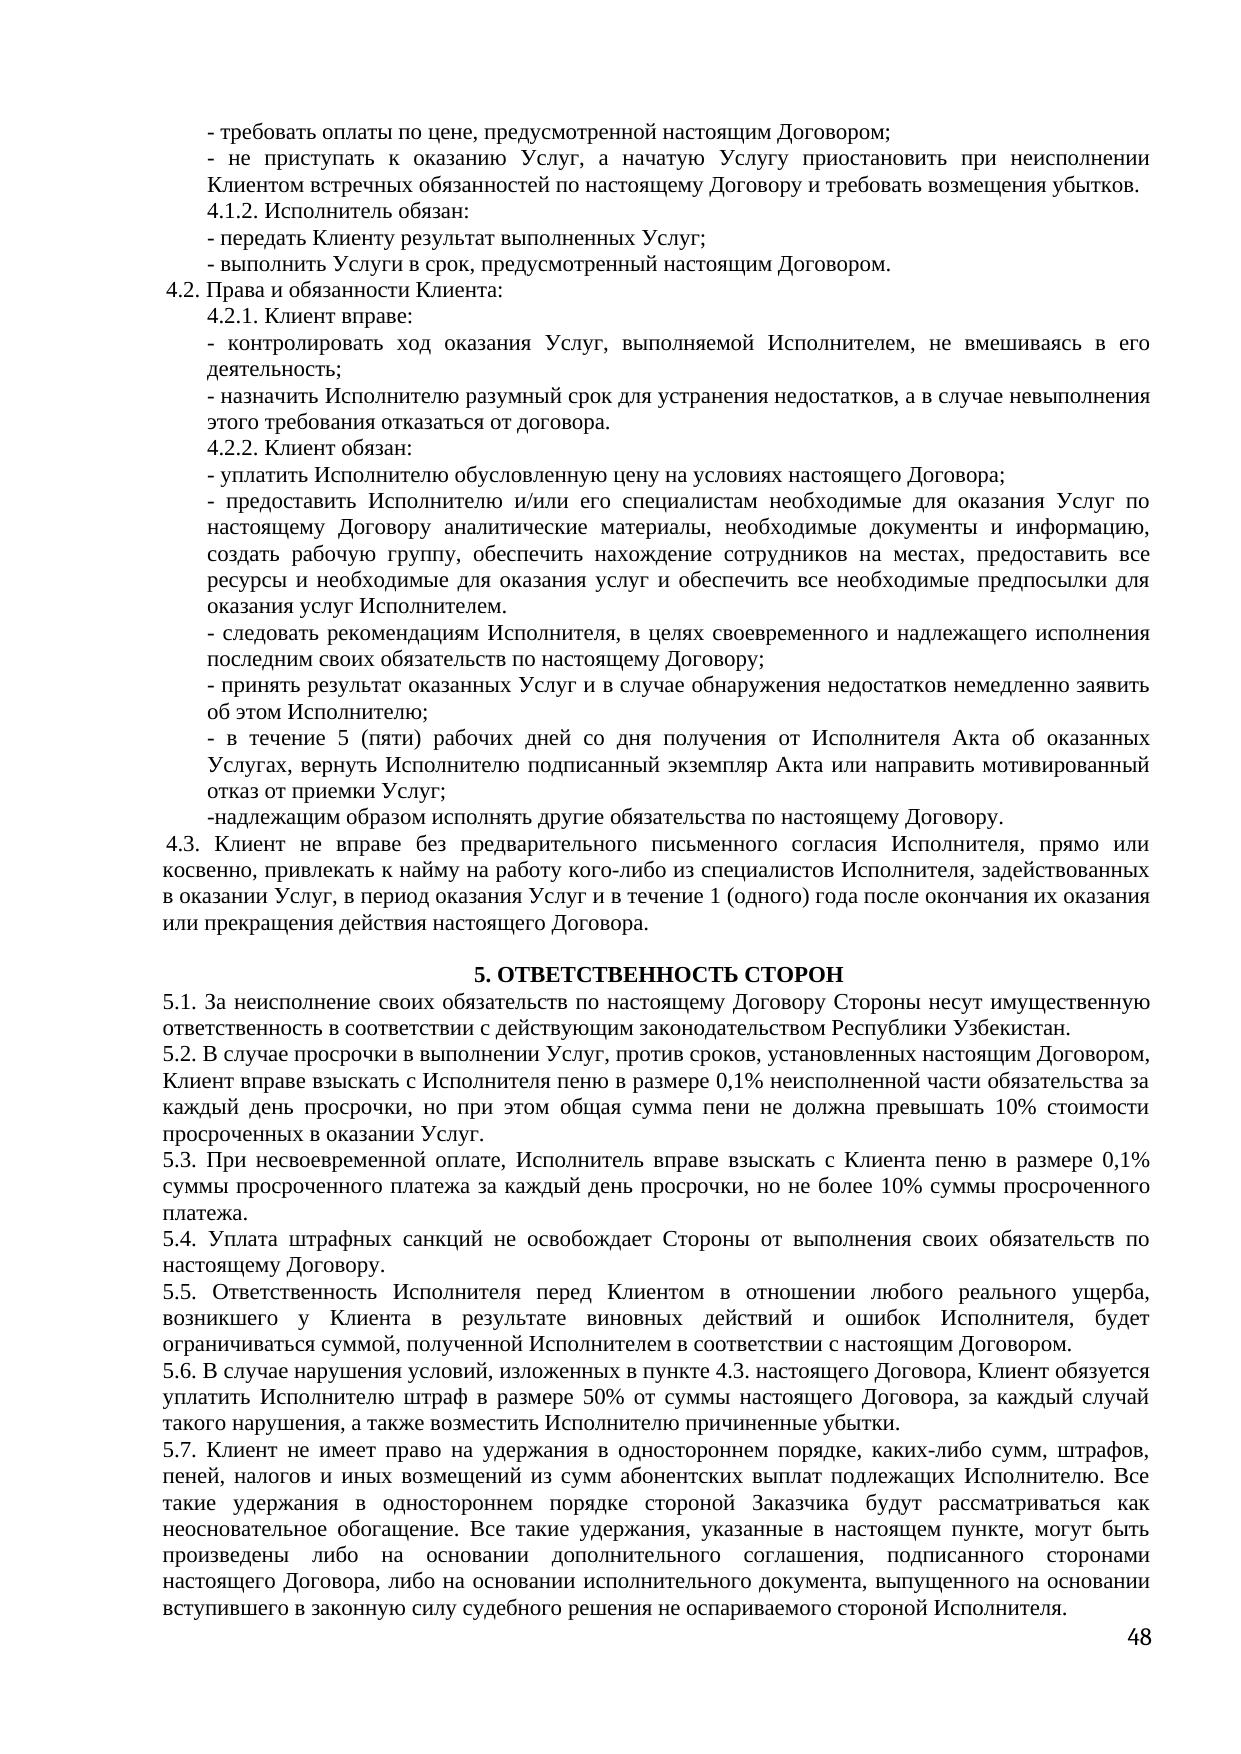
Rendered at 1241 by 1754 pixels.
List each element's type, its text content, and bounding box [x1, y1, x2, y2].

list 5.6. В случае нарушения условий, изложенных в пункте 4.3. настоящего Договора, Клиент обязуется уплатить Исполнителю штраф в размере 50% от суммы настоящего Договора, за каждый случай такого нарушения, а также возместить Исполнителю причиненные убытки. [162, 1357, 1152, 1436]
text - контролировать ход оказания Услуг, выполняемой Исполнителем, не вмешиваясь в его деятельность; [207, 329, 1152, 382]
list 5.4. Уплата штрафных санкций не освобождает Стороны от выполнения своих обязательств по настоящему Договору. [162, 1225, 1152, 1278]
text - предоставить Исполнителю и/или его специалистам необходимые для оказания Услуг по настоящему Договору аналитические материалы, необходимые документы и информацию, создать рабочую группу, обеспечить нахождение сотрудников на местах, предоставить все ресурсы и необходимые для оказания услуг и обеспечить все необходимые предпосылки для оказания услуг Исполнителем. [207, 487, 1152, 619]
list 5.3. При несвоевременной оплате, Исполнитель вправе взыскать с Клиента пеню в размере 0,1% суммы просроченного платежа за каждый день просрочки, но не более 10% суммы просроченного платежа. [162, 1146, 1152, 1225]
text - выполнить Услуги в срок, предусмотренный настоящим Договором. [207, 250, 1152, 276]
text -надлежащим образом исполнять другие обязательства по настоящему Договору. [207, 803, 1152, 830]
list 5.1. За неисполнение своих обязательств по настоящему Договору Стороны несут имущественную ответственность в соответствии с действующим законодательством Республики Узбекистан. [162, 988, 1152, 1041]
text - уплатить Исполнителю обусловленную цену на условиях настоящего Договора; [207, 461, 1152, 487]
list 5.7. Клиент не имеет право на удержания в одностороннем порядке, каких-либо сумм, штрафов, пеней, налогов и иных возмещений из сумм абонентских выплат подлежащих Исполнителю. Все такие удержания в одностороннем порядке стороной Заказчика будут рассматриваться как неосновательное обогащение. Все такие удержания, указанные в настоящем пункте, могут быть произведены либо на основании дополнительного соглашения, подписанного сторонами настоящего Договора, либо на основании исполнительного документа, выпущенного на основании вступившего в законную силу судебного решения не оспариваемого стороной Исполнителя. [162, 1436, 1152, 1620]
text 4.3. Клиент не вправе без предварительного письменного согласия Исполнителя, прямо или косвенно, привлекать к найму на работу кого-либо из специалистов Исполнителя, задействованных в оказании Услуг, в период оказания Услуг и в течение 1 (одного) года после окончания их оказания или прекращения действия настоящего Договора. [162, 830, 1152, 935]
text - требовать оплаты по цене, предусмотренной настоящим Договором; [207, 118, 1152, 144]
text - в течение 5 (пяти) рабочих дней со дня получения от Исполнителя Акта об оказанных Услугах, вернуть Исполнителю подписанный экземпляр Акта или направить мотивированный отказ от приемки Услуг; [207, 724, 1152, 803]
text 4.2.1. Клиент вправе: [207, 303, 1152, 329]
text - передать Клиенту результат выполненных Услуг; [207, 223, 1152, 250]
text - назначить Исполнителю разумный срок для устранения недостатков, а в случае невыполнения этого требования отказаться от договора. [207, 382, 1152, 434]
text - не приступать к оказанию Услуг, а начатую Услугу приостановить при неисполнении Клиентом встречных обязанностей по настоящему Договору и требовать возмещения убытков. [207, 144, 1152, 197]
text 5. ОТВЕТСТВЕННОСТЬ СТОРОН [162, 961, 1152, 988]
text 4.1.2. Исполнитель обязан: [207, 197, 1152, 223]
list 5.5. Ответственность Исполнителя перед Клиентом в отношении любого реального ущерба, возникшего у Клиента в результате виновных действий и ошибок Исполнителя, будет ограничиваться суммой, полученной Исполнителем в соответствии с настоящим Договором. [162, 1278, 1152, 1357]
text 4.2. Права и обязанности Клиента: [162, 276, 1152, 303]
text 4.2.2. Клиент обязан: [207, 434, 1152, 461]
text - следовать рекомендациям Исполнителя, в целях своевременного и надлежащего исполнения последним своих обязательств по настоящему Договору; [207, 619, 1152, 672]
list 5.2. В случае просрочки в выполнении Услуг, против сроков, установленных настоящим Договором, Клиент вправе взыскать с Исполнителя пеню в размере 0,1% неисполненной части обязательства за каждый день просрочки, но при этом общая сумма пени не должна превышать 10% стоимости просроченных в оказании Услуг. [162, 1041, 1152, 1146]
text - принять результат оказанных Услуг и в случае обнаружения недостатков немедленно заявить об этом Исполнителю; [207, 672, 1152, 724]
